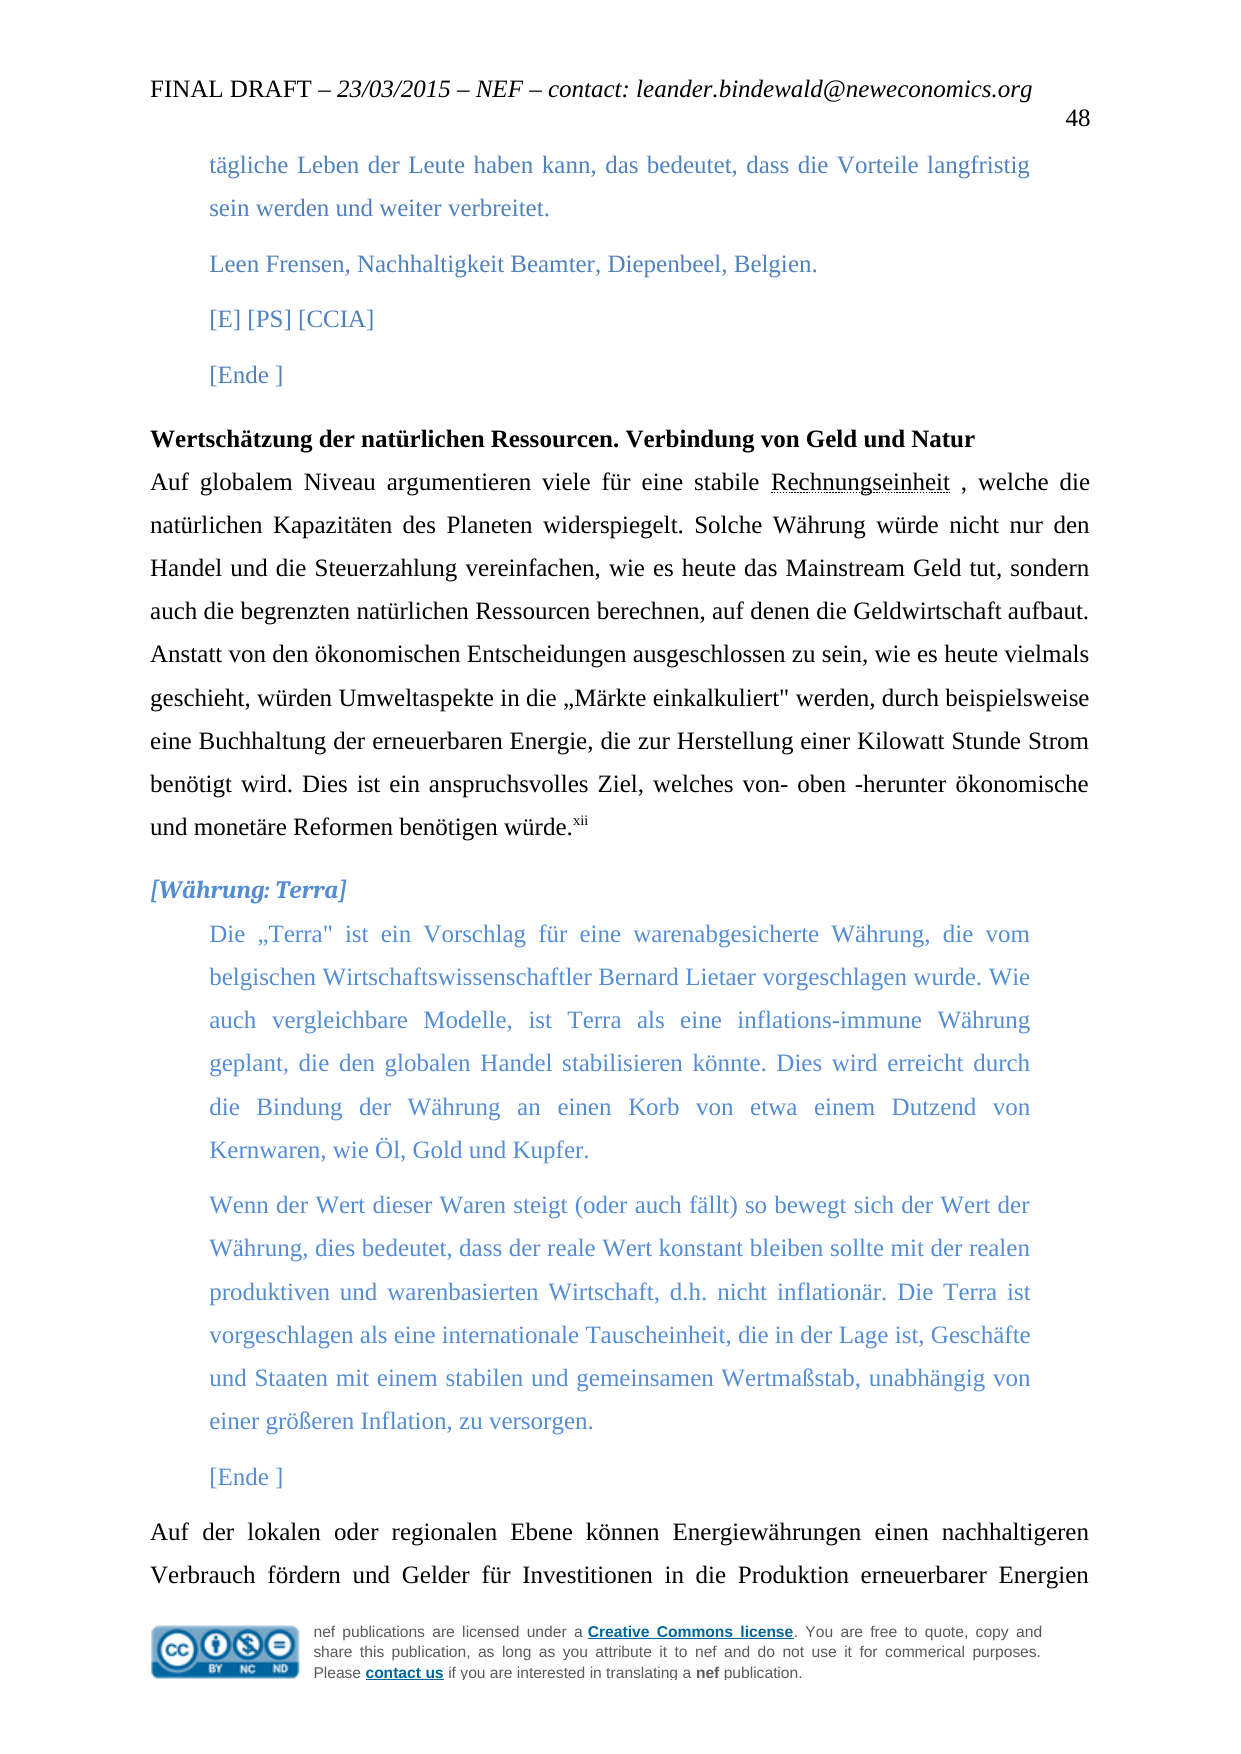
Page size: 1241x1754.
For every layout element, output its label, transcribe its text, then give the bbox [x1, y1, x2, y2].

text Auf globalem Niveau argumentieren viele für eine stabile Rechnungseinheit , welche die natürlichen Kapazitäten des Planeten widerspiegelt. Solche Währung würde nicht nur den Handel und die Steuerzahlung vereinfachen, wie es heute das Mainstream Geld tut, sondern auch die begrenzten natürlichen Ressourcen berechnen, auf denen die Geldwirtschaft aufbaut. Anstatt von den ökonomischen Entscheidungen ausgeschlossen zu sein, wie es heute vielmals geschieht, würden Umweltaspekte in die „Märkte einkalkuliert" werden, durch beispielsweise eine Buchhaltung der erneuerbaren Energie, die zur Herstellung einer Kilowatt Stunde Strom benötigt wird. Dies ist ein anspruchsvolles Ziel, welches von- oben -herunter ökonomische und monetäre Reformen benötigen würde. [150, 467, 1090, 841]
subtitle [Währung: Terra] [150, 876, 1090, 905]
text Leen Frensen, Nachhaltigkeit Beamter, Diepenbeel, Belgien. [209, 249, 1031, 277]
subtitle Wertschätzung der natürlichen Ressourcen. Verbindung von Geld und Natur [150, 424, 1090, 453]
text [E] [PS] [CCIA] [209, 304, 1031, 333]
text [209, 150, 1031, 222]
text [Ende ] [209, 1462, 1031, 1490]
picture [150, 1621, 300, 1682]
list [Ende ] [209, 360, 1031, 389]
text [150, 1517, 1090, 1589]
text Wenn der Wert dieser Waren steigt (oder auch fällt) so bewegt sich der Wert der Währung, dies bedeutet, dass der reale Wert konstant bleiben sollte mit der realen produktiven und warenbasierten Wirtschaft, d.h. nicht inflationär. Die Terra ist vorgeschlagen als eine internationale Tauscheinheit, die in der Lage ist, Geschäfte und Staaten mit einem stabilen und gemeinsamen Wertmaßstab, unabhängig von einer größeren Inflation, zu versorgen. [209, 1190, 1031, 1435]
text Die „Terra" ist ein Vorschlag für eine warenabgesicherte Währung, die vom belgischen Wirtschaftswissenschaftler Bernard Lietaer vorgeschlagen wurde. Wie auch vergleichbare Modelle, ist Terra als eine inflations-immune Währung geplant, die den globalen Handel stabilisieren könnte. Dies wird erreicht durch die Bindung der Währung an einen Korb von etwa einem Dutzend von Kernwaren, wie Öl, Gold und Kupfer. [209, 919, 1031, 1163]
